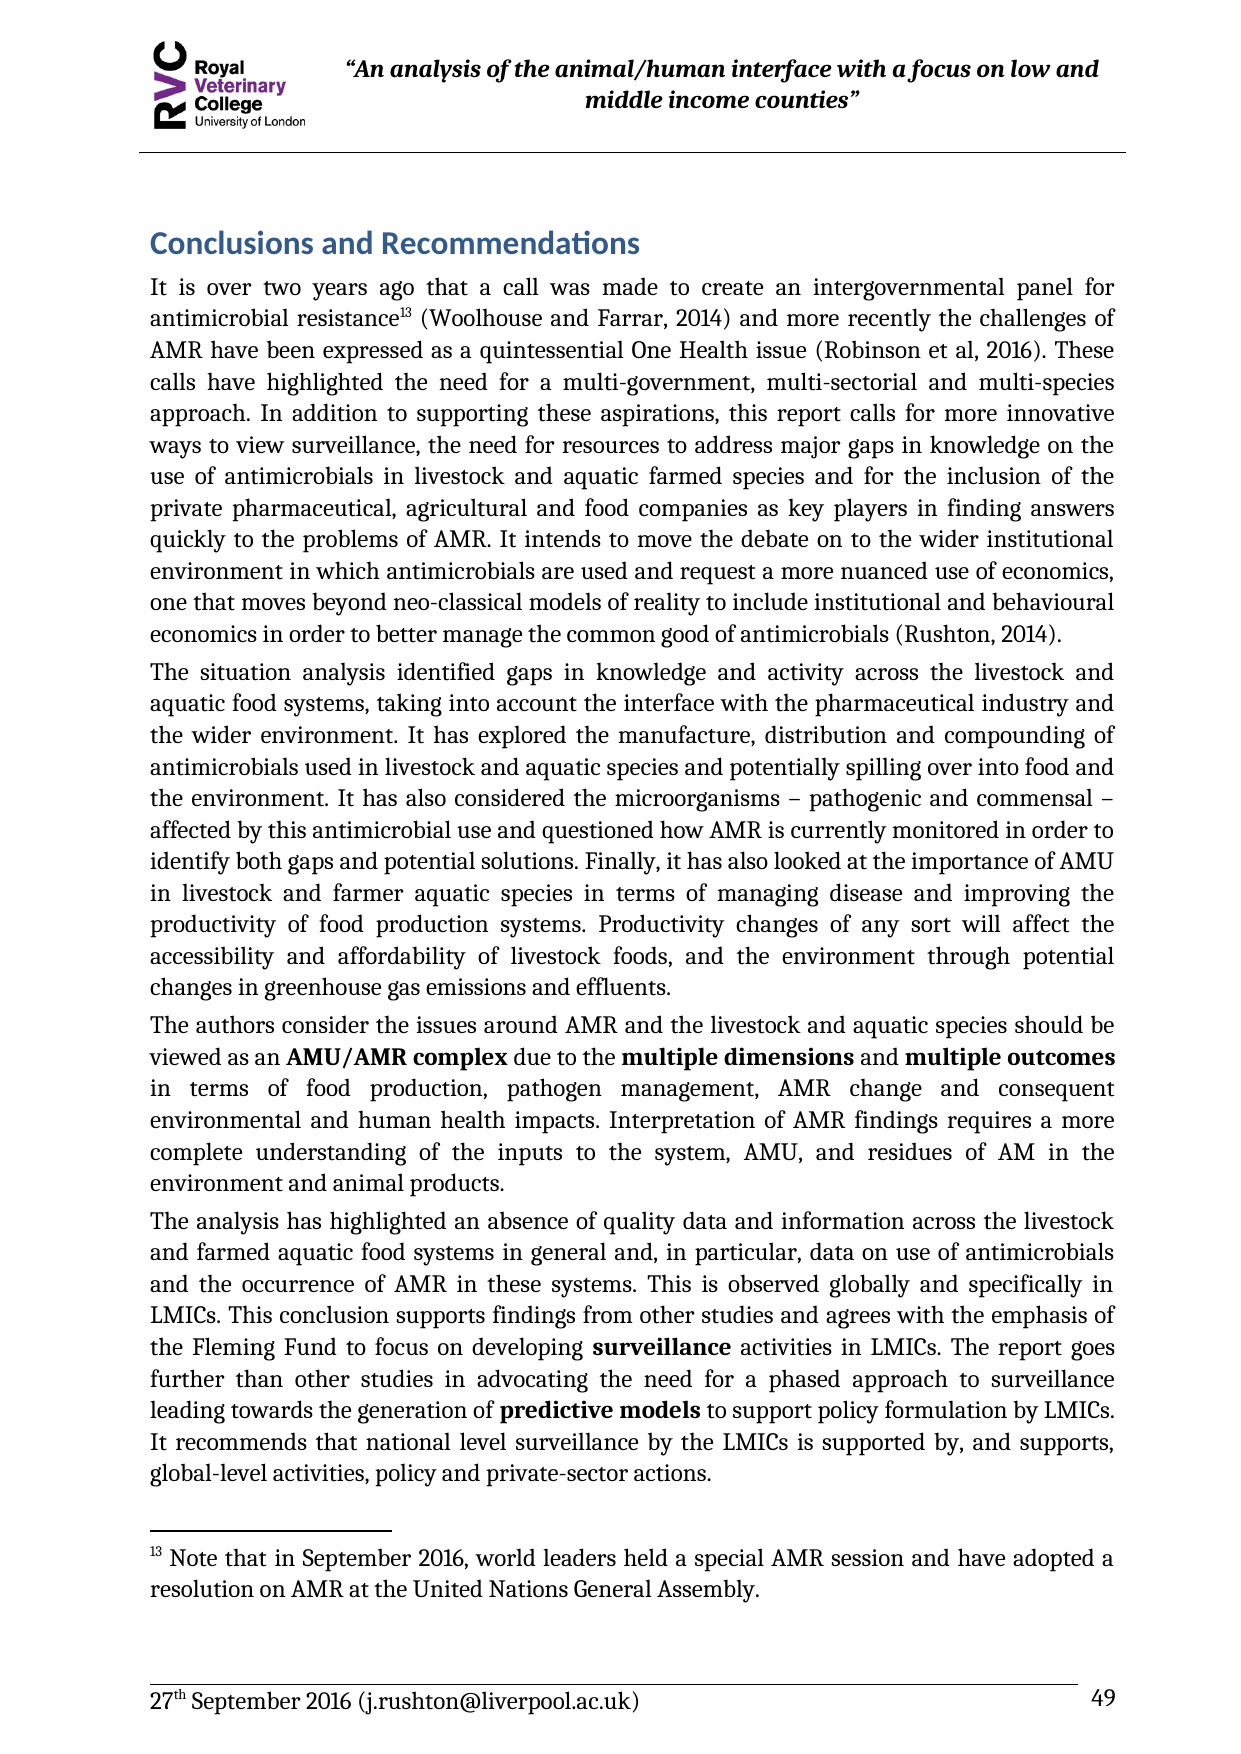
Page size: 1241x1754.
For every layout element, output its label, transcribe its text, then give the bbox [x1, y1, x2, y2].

picture [150, 35, 306, 134]
text It is over two years ago that a call was made to create an intergovernmental panel for antimicrobial resistance (Woolhouse and Farrar, 2014) and more recently the challenges of AMR have been expressed as a quintessential One Health issue (Robinson et al, 2016). These calls have highlighted the need for a multi-government, multi-sectorial and multi-species approach. In addition to supporting these aspirations, this report calls for more innovative ways to view surveillance, the need for resources to address major gaps in knowledge on the use of antimicrobials in livestock and aquatic farmed species and for the inclusion of the private pharmaceutical, agricultural and food companies as key players in finding answers quickly to the problems of AMR. It intends to move the debate on to the wider institutional environment in which antimicrobials are used and request a more nuanced use of economics, one that moves beyond neo-classical models of reality to include institutional and behavioural economics in order to better manage the common good of antimicrobials (Rushton, 2014). [150, 273, 1116, 649]
subtitle Conclusions and Recommendations [150, 222, 1116, 262]
text The analysis has highlighted an absence of quality data and information across the livestock and farmed aquatic food systems in general and, in particular, data on use of antimicrobials and the occurrence of AMR in these systems. This is observed globally and specifically in LMICs. This conclusion supports findings from other studies and agrees with the emphasis of the Fleming Fund to focus on developing surveillance activities in LMICs. The report goes further than other studies in advocating the need for a phased approach to surveillance leading towards the generation of predictive models to support policy formulation by LMICs. It recommends that national level surveillance by the LMICs is supported by, and supports, global-level activities, policy and private-sector actions. [150, 1207, 1116, 1488]
text The authors consider the issues around AMR and the livestock and aquatic species should be viewed as an AMU/AMR complex due to the multiple dimensions and multiple outcomes in terms of food production, pathogen management, AMR change and consequent environmental and human health impacts. Interpretation of AMR findings requires a more complete understanding of the inputs to the system, AMU, and residues of AM in the environment and animal products. [150, 1011, 1116, 1198]
text The situation analysis identified gaps in knowledge and activity across the livestock and aquatic food systems, taking into account the interface with the pharmaceutical industry and the wider environment. It has explored the manufacture, distribution and compounding of antimicrobials used in livestock and aquatic species and potentially spilling over into food and the environment. It has also considered the microorganisms – pathogenic and commensal – affected by this antimicrobial use and questioned how AMR is currently monitored in order to identify both gaps and potential solutions. Finally, it has also looked at the importance of AMU in livestock and farmer aquatic species in terms of managing disease and improving the productivity of food production systems. Productivity changes of any sort will affect the accessibility and affordability of livestock foods, and the environment through potential changes in greenhouse gas emissions and effluents. [150, 658, 1116, 1002]
